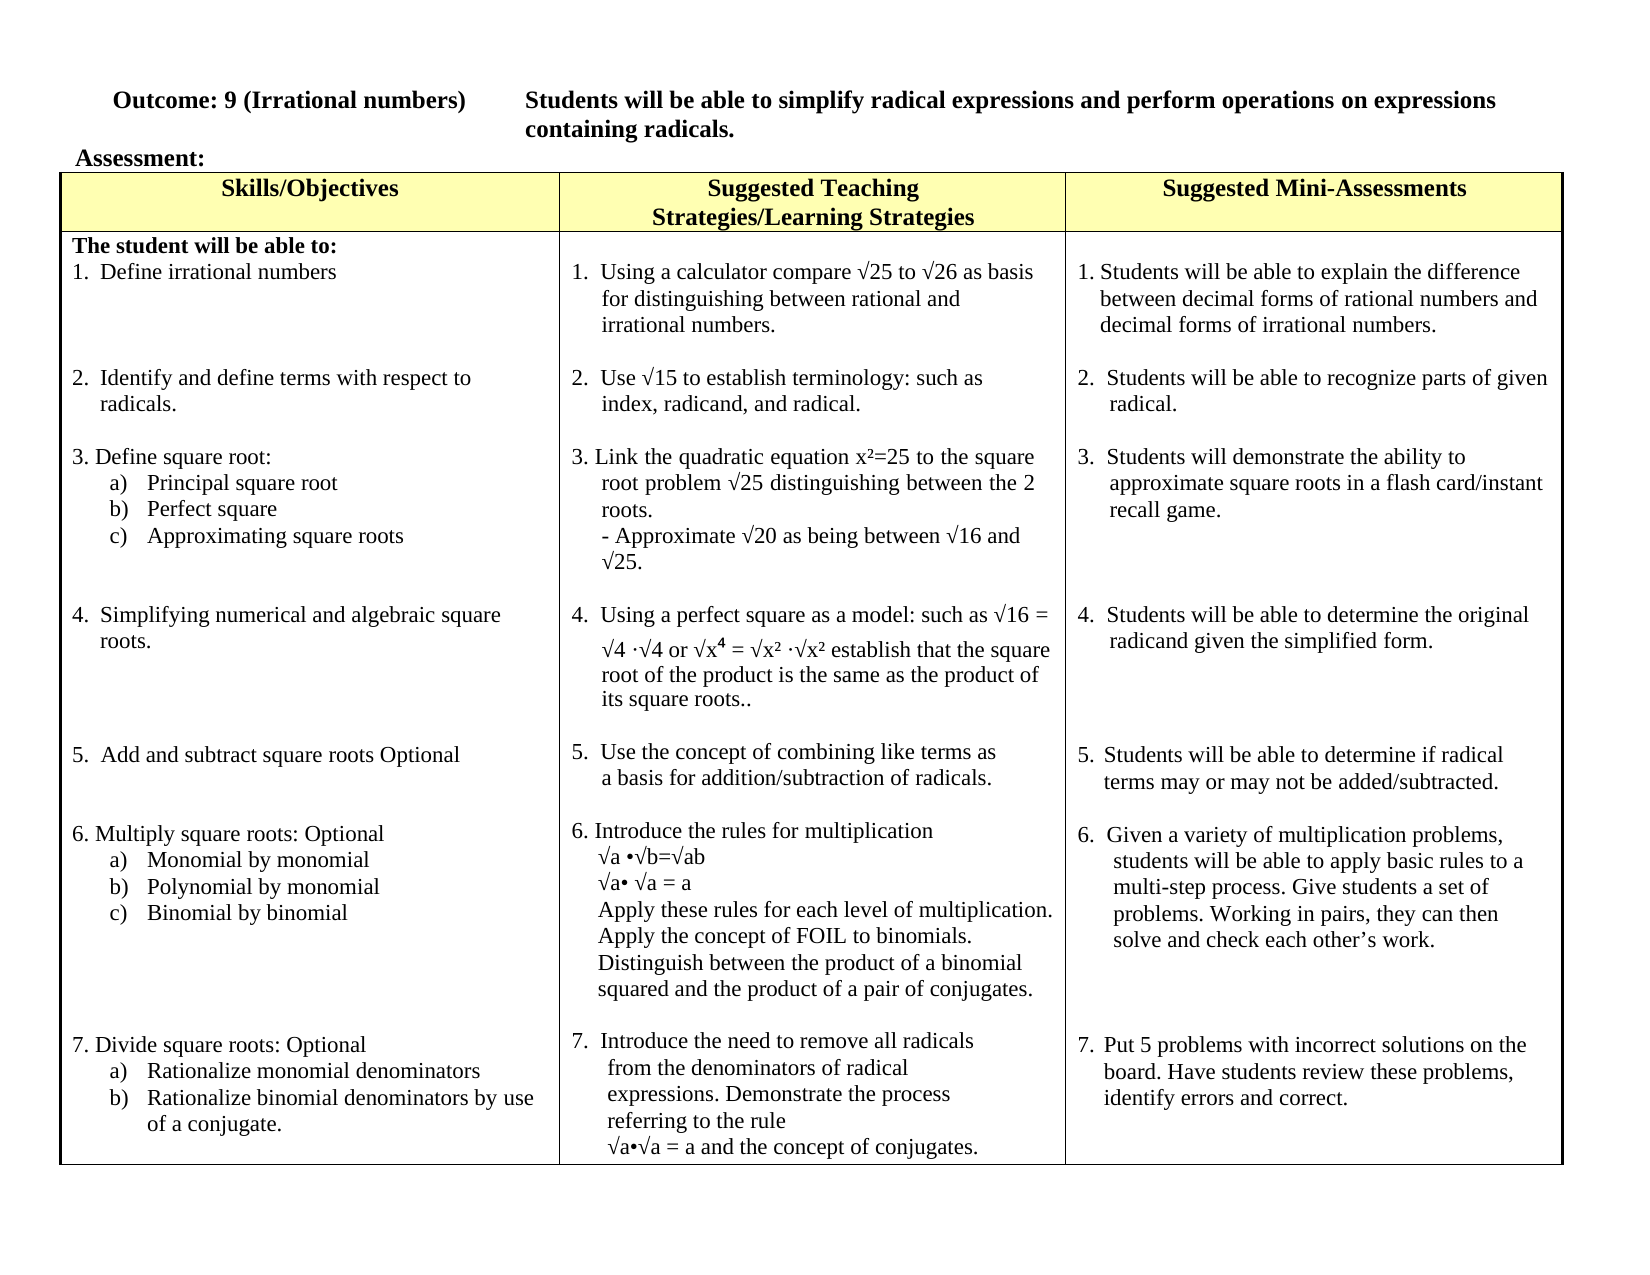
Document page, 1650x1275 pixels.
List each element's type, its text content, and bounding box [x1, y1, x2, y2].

text Assessment: [75, 143, 1550, 172]
table_cell Students will be able to explain the difference between decimal forms of rational numbers and decimal forms of irrational numbers. Students will be able to recognize parts of given radical. Students will demonstrate the ability to approximate square roots in a flash card/instant recall game. Students will be able to determine the original radicand given the simplified form. Students will be able to determine if radical terms may or may not be added/subtracted. Given a variety of multiplication problems, students will be able to apply basic rules to a multi-step process. Give students a set of problems. Working in pairs, they can then solve and check each other’s work. Put 5 problems with incorrect solutions on the board. Have students review these problems, identify errors and correct. [1066, 232, 1561, 1164]
text Outcome: 9 (Irrational numbers) Students will be able to simplify radical expressions and perform operations on expressions containing radicals. [112, 86, 1496, 143]
table_cell The student will be able to: Define irrational numbers Identify and define terms with respect to radicals. Define square root: Principal square root Perfect square Approximating square roots Simplifying numerical and algebraic square roots. Add and subtract square roots Optional Multiply square roots: Optional Monomial by monomial Polynomial by monomial Binomial by binomial Divide square roots: Optional Rationalize monomial denominators Rationalize binomial denominators by use of a conjugate. [62, 232, 559, 1164]
table_cell Using a calculator compare √25 to √26 as basis for distinguishing between rational and irrational numbers. Use √15 to establish terminology: such as index, radicand, and radical. Link the quadratic equation x²=25 to the square root problem √25 distinguishing between the 2 roots. - Approximate √20 as being between √16 and √25. Using a perfect square as a model: such as √16 = √4 ·√4 or √x⁴ = √x² ·√x² establish that the square root of the product is the same as the product of its square roots.. Use the concept of combining like terms as a basis for addition/subtraction of radicals. Introduce the rules for multiplication √a •√b=√ab √a• √a = a Apply these rules for each level of multiplication. Apply the concept of FOIL to binomials. Distinguish between the product of a binomial squared and the product of a pair of conjugates. Introduce the need to remove all radicals from the denominators of radical expressions. Demonstrate the process referring to the rule √a•√a = a and the concept of conjugates. [560, 232, 1065, 1164]
table_header Suggested Teaching Strategies/Learning Strategies [560, 173, 1065, 231]
table_header Suggested Mini-Assessments [1066, 173, 1561, 231]
table_header Skills/Objectives [62, 173, 559, 231]
